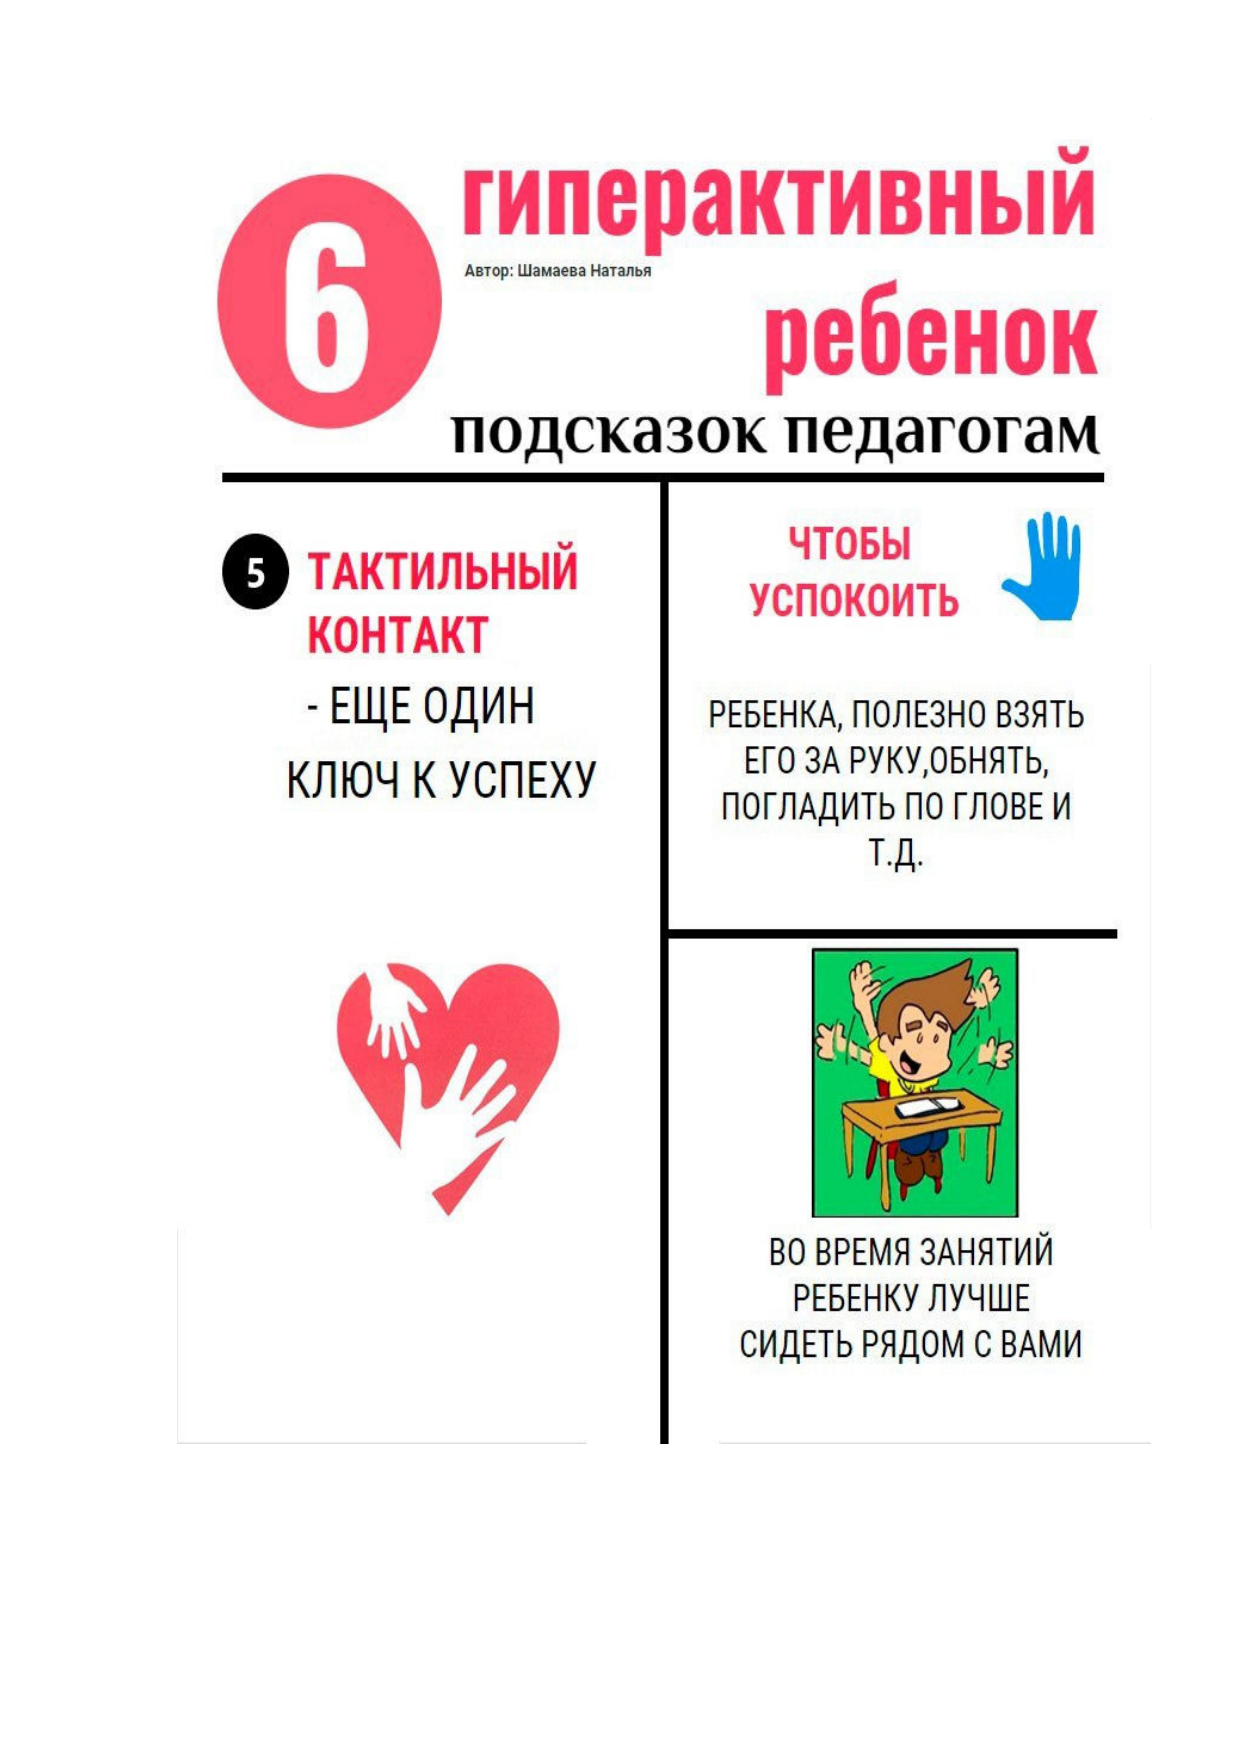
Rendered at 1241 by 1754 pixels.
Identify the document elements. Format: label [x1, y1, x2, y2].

picture [177, 118, 1152, 1444]
